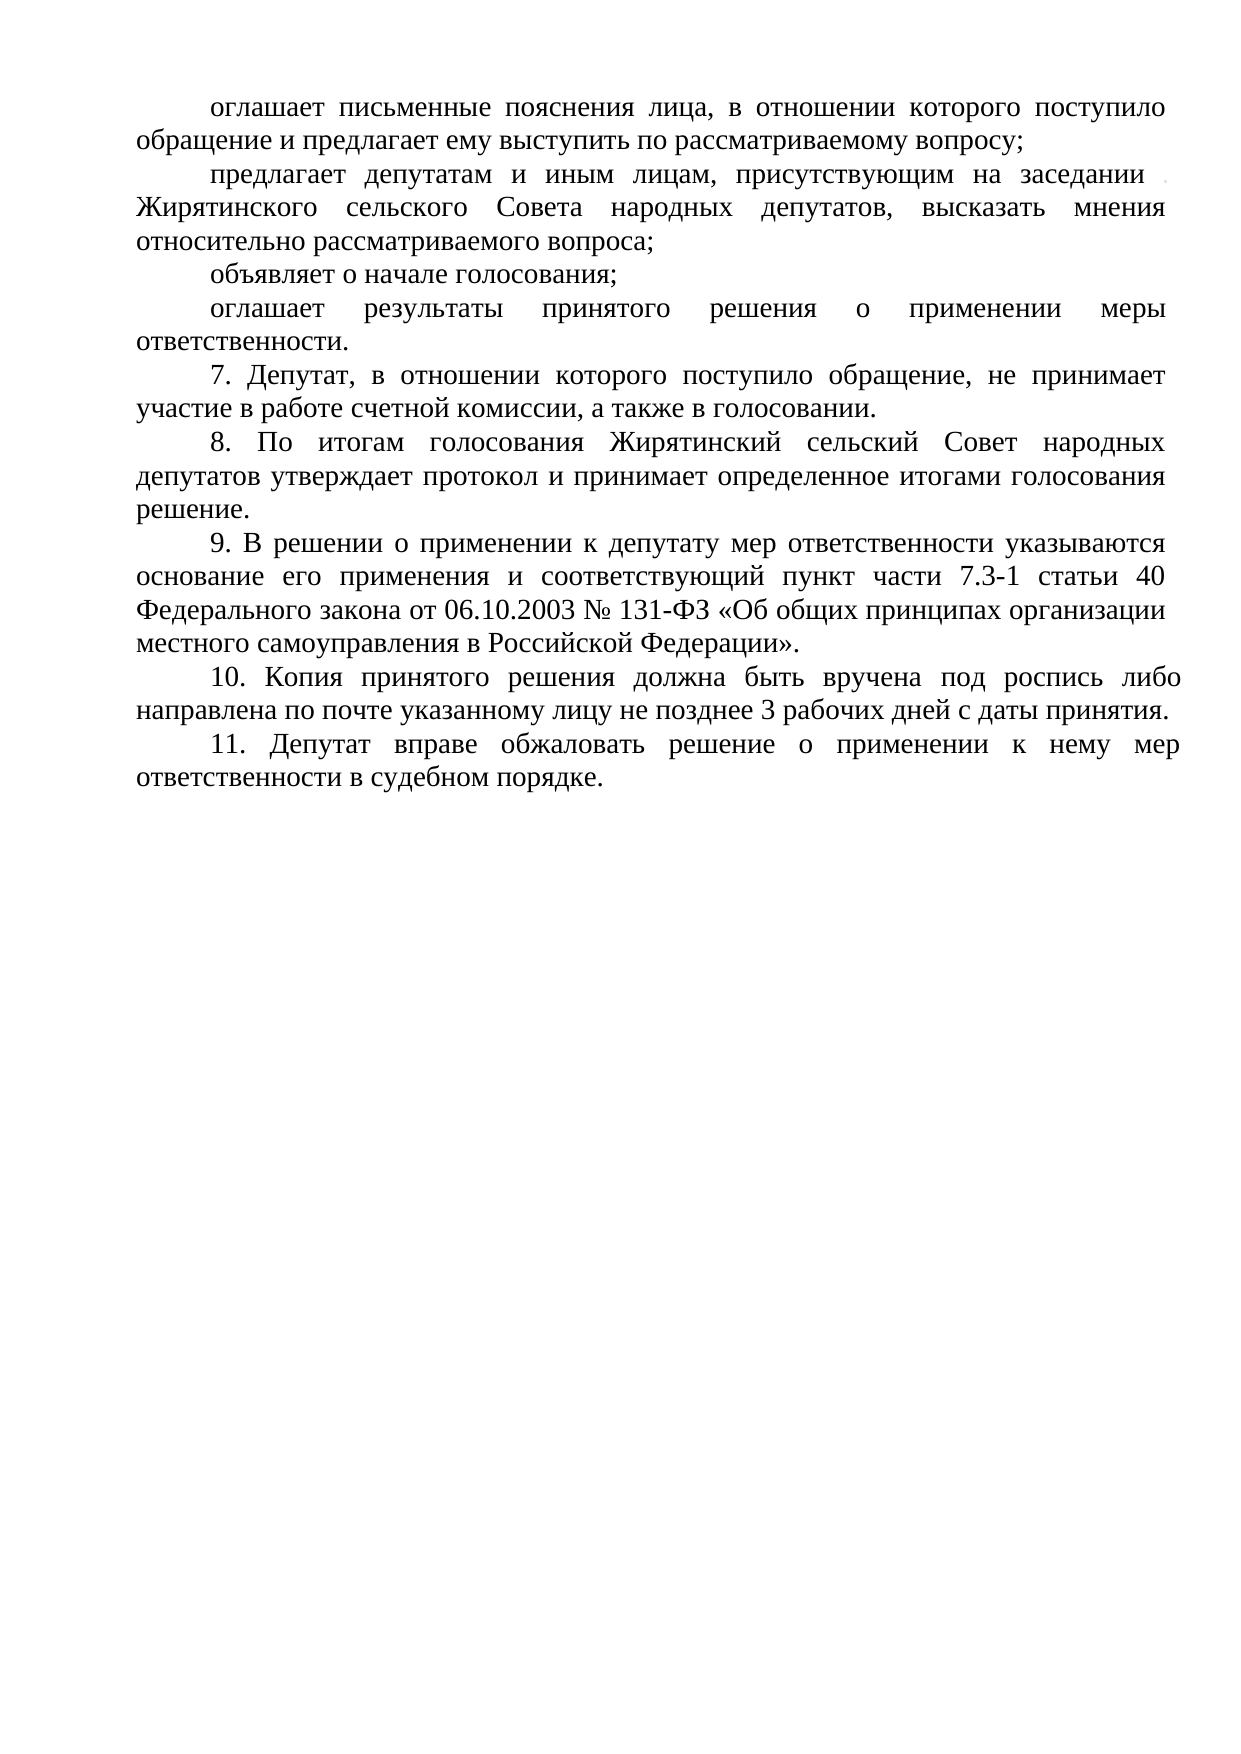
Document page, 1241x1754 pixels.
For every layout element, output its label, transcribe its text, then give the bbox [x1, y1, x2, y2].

text 7. Депутат, в отношении которого поступило обращение, не принимает участие в работе счетной комиссии, а также в голосовании. [136, 357, 1167, 424]
text оглашает результаты принятого решения о применении меры ответственности. [136, 290, 1167, 357]
subtitle 10. Копия принятого решения должна быть вручена под роспись либо направлена по почте указанному лицу не позднее 3 рабочих дней с даты принятия. [136, 659, 1181, 726]
text предлагает депутатам и иным лицам, присутствующим на заседании Жирятинского сельского Совета народных депутатов, высказать мнения относительно рассматриваемого вопроса; [136, 156, 1167, 256]
text объявляет о начале голосования; [136, 256, 1167, 290]
text оглашает письменные пояснения лица, в отношении которого поступило обращение и предлагает ему выступить по рассматриваемому вопросу; [136, 89, 1167, 156]
text 8. По итогам голосования Жирятинский сельский Совет народных депутатов утверждает протокол и принимает определенное итогами голосования решение. [136, 424, 1166, 525]
subtitle 11. Депутат вправе обжаловать решение о применении к нему мер ответственности в судебном порядке. [136, 726, 1181, 793]
text 9. В решении о применении к депутату мер ответственности указываются основание его применения и соответствующий пункт части 7.3-1 статьи 40 Федерального закона от 06.10.2003 № 131-ФЗ «Об общих принципах организации местного самоуправления в Российской Федерации». [136, 525, 1166, 659]
